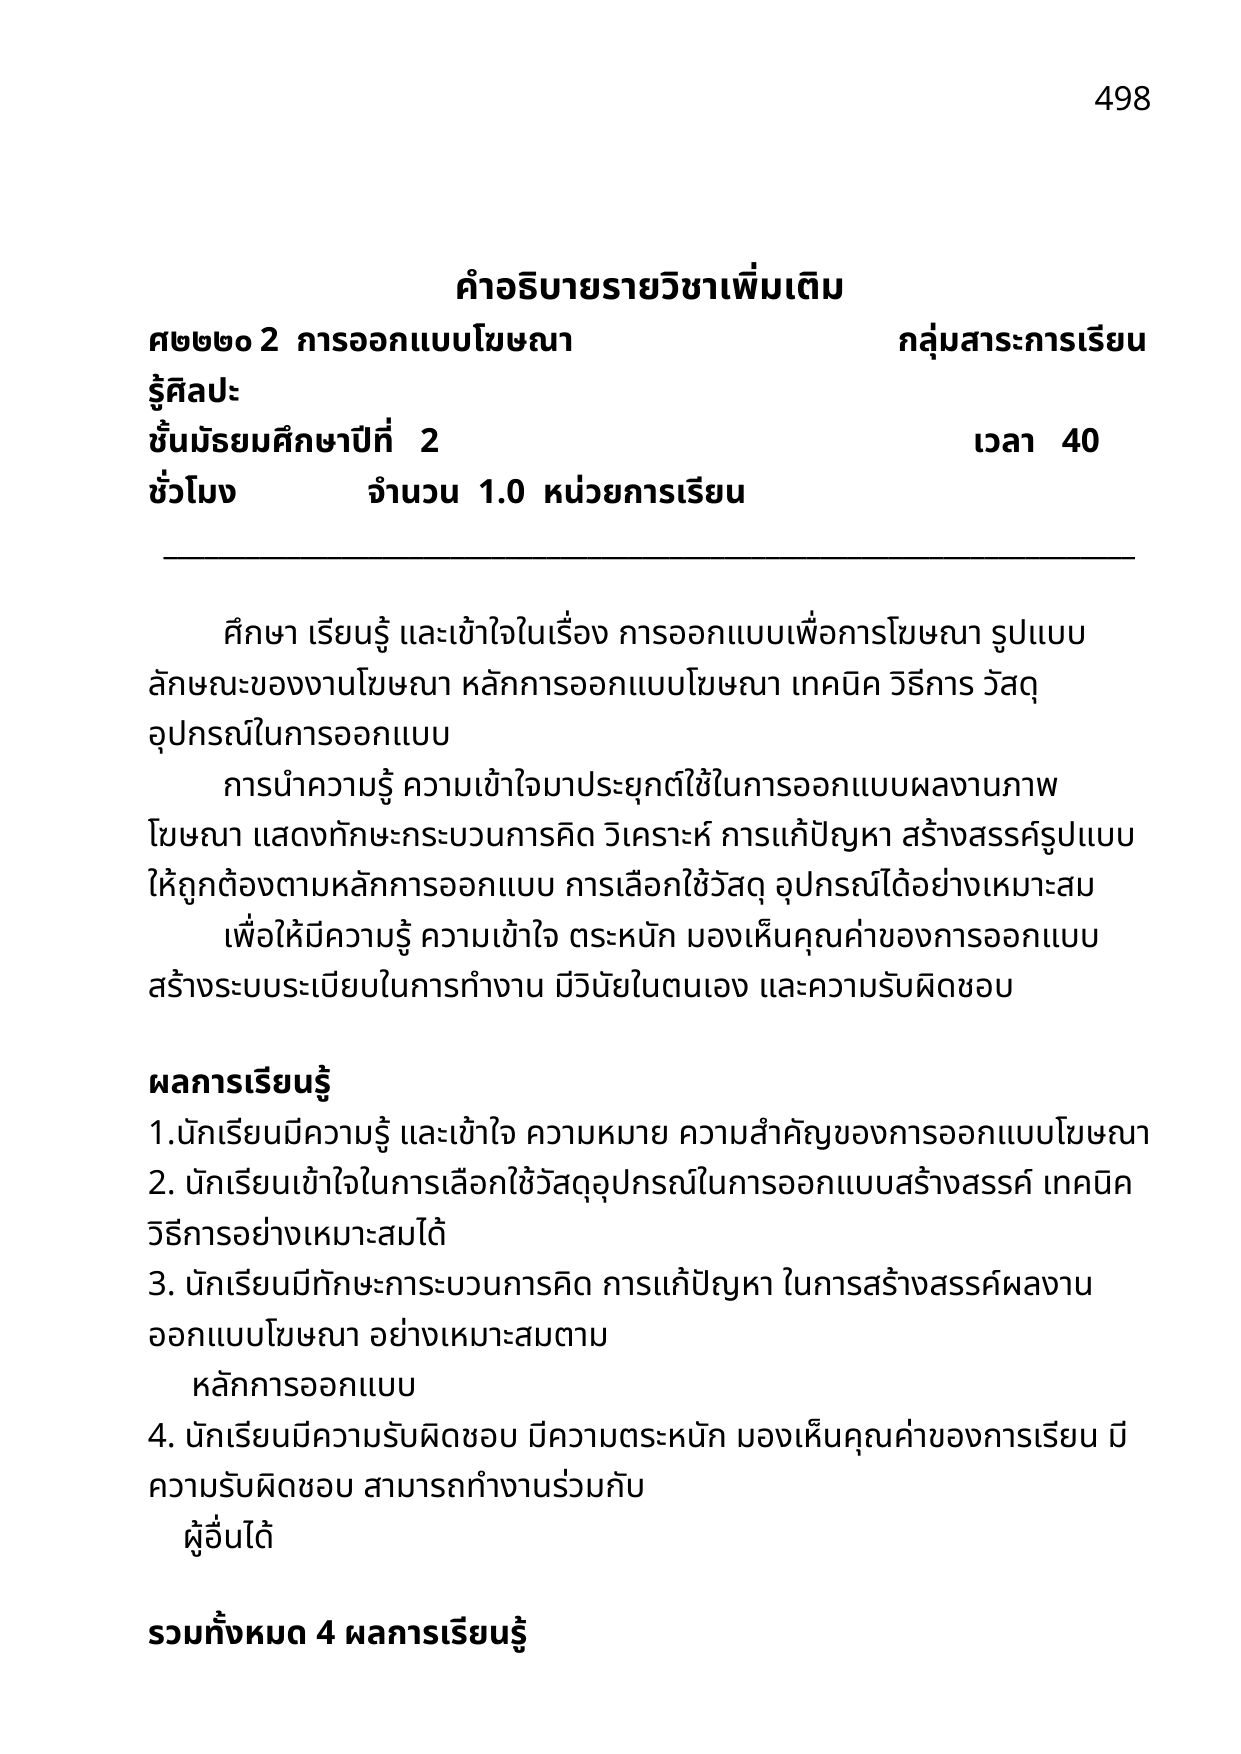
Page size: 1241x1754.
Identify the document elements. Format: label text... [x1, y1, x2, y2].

text 3. นักเรียนมีทักษะการะบวนการคิด การแก้ปัญหา ในการสร้างสรรค์ผลงานออกแบบโฆษณา อย่างเหมาะสมตาม [148, 1260, 1152, 1361]
text _______________________________________________________________________ [148, 518, 1152, 564]
text หลักการออกแบบ [148, 1361, 1152, 1412]
text ผลการเรียนรู้ [148, 1058, 1152, 1108]
text ผู้อื่นได้ [148, 1513, 1152, 1563]
text ชั้นมัธยมศึกษาปีที่ 2 เวลา 40 ชั่วโมง จำนวน 1.0 หน่วยการเรียน [148, 417, 1152, 518]
text ศึกษา เรียนรู้ และเข้าใจในเรื่อง การออกแบบเพื่อการโฆษณา รูปแบบลักษณะของงานโฆษณา หลักการออกแบบโฆษณา เทคนิค วิธีการ วัสดุ อุปกรณ์ในการออกแบบ [148, 609, 1152, 761]
text รวมทั้งหมด 4 ผลการเรียนรู้ [148, 1608, 1152, 1659]
text 4. นักเรียนมีความรับผิดชอบ มีความตระหนัก มองเห็นคุณค่าของการเรียน มีความรับผิดชอบ สามารถทำงานร่วมกับ [148, 1412, 1152, 1513]
text การนำความรู้ ความเข้าใจมาประยุกต์ใช้ในการออกแบบผลงานภาพโฆษณา แสดงทักษะกระบวนการคิด วิเคราะห์ การแก้ปัญหา สร้างสรรค์รูปแบบให้ถูกต้องตามหลักการออกแบบ การเลือกใช้วัสดุ อุปกรณ์ได้อย่างเหมาะสม [148, 761, 1152, 912]
text 1.นักเรียนมีความรู้ และเข้าใจ ความหมาย ความสำคัญของการออกแบบโฆษณา [148, 1108, 1152, 1159]
text เพื่อให้มีความรู้ ความเข้าใจ ตระหนัก มองเห็นคุณค่าของการออกแบบ สร้างระบบระเบียบในการทำงาน มีวินัยในตนเอง และความรับผิดชอบ [148, 912, 1152, 1013]
text ศ๒๒๒๐2 การออกแบบโฆษณา กลุ่มสาระการเรียนรู้ศิลปะ [148, 316, 1152, 417]
text 2. นักเรียนเข้าใจในการเลือกใช้วัสดุอุปกรณ์ในการออกแบบสร้างสรรค์ เทคนิควิธีการอย่างเหมาะสมได้ [148, 1159, 1152, 1260]
text คำอธิบายรายวิชาเพิ่มเติม [148, 259, 1152, 316]
